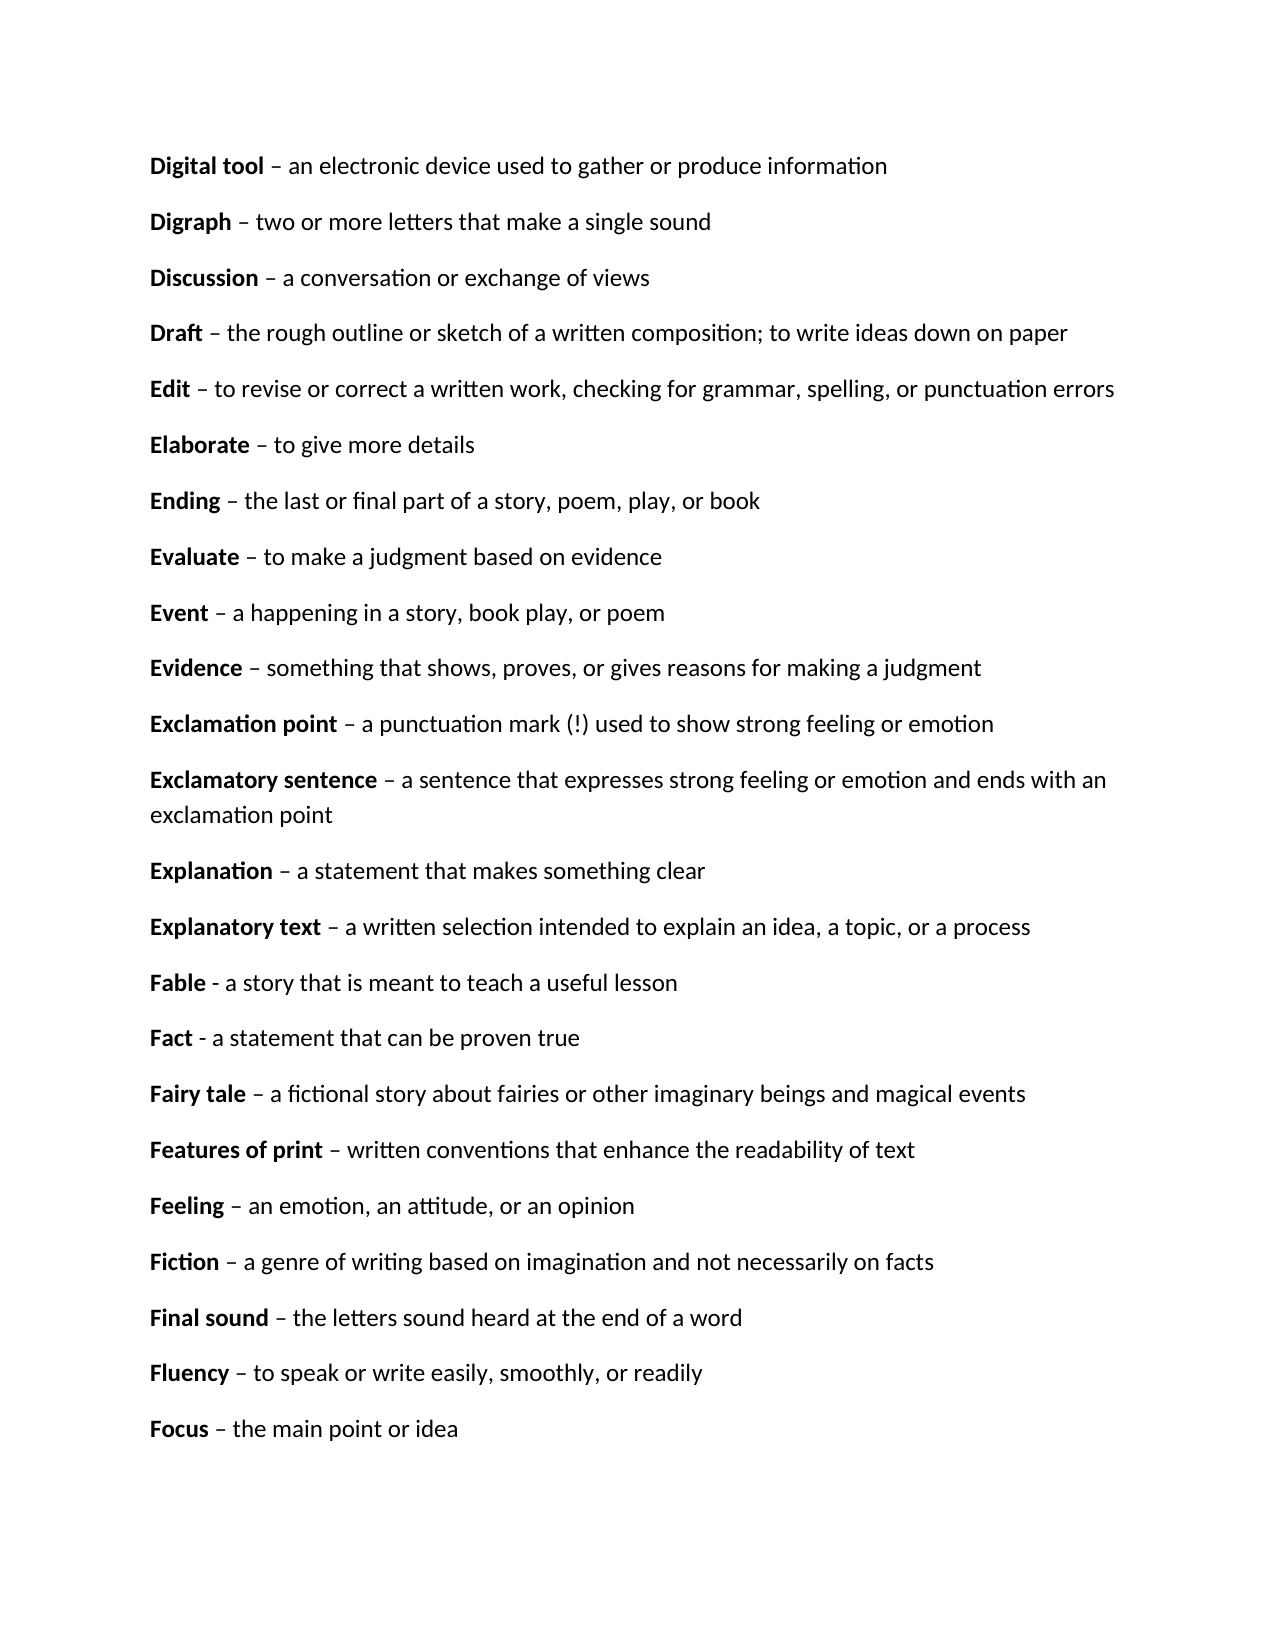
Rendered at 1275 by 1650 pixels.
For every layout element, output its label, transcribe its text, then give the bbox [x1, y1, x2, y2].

text Fact - a statement that can be proven true [150, 1022, 1125, 1053]
text Ending – the last or final part of a story, poem, play, or book [150, 485, 1125, 516]
text Fiction – a genre of writing based on imagination and not necessarily on facts [150, 1246, 1125, 1276]
text Focus – the main point or idea [150, 1413, 1125, 1444]
text Fable - a story that is meant to teach a useful lesson [150, 967, 1125, 997]
text Digraph – two or more letters that make a single sound [150, 206, 1125, 236]
text Evaluate – to make a judgment based on evidence [150, 541, 1125, 571]
text Exclamation point – a punctuation mark (!) used to show strong feeling or emotion [150, 708, 1125, 739]
text Edit – to revise or correct a written work, checking for grammar, spelling, or punctuation errors [150, 373, 1125, 404]
text Explanatory text – a written selection intended to explain an idea, a topic, or a process [150, 911, 1125, 941]
text Exclamatory sentence – a sentence that expresses strong feeling or emotion and ends with an exclamation point [150, 764, 1125, 830]
text Discussion – a conversation or exchange of views [150, 262, 1125, 292]
text Digital tool – an electronic device used to gather or produce information [150, 150, 1125, 181]
text Evidence – something that shows, proves, or gives reasons for making a judgment [150, 652, 1125, 683]
text Elaborate – to give more details [150, 429, 1125, 460]
text Fluency – to speak or write easily, smoothly, or readily [150, 1357, 1125, 1388]
text Features of print – written conventions that enhance the readability of text [150, 1134, 1125, 1165]
text Final sound – the letters sound heard at the end of a word [150, 1302, 1125, 1332]
text Fairy tale – a fictional story about fairies or other imaginary beings and magical events [150, 1078, 1125, 1109]
text Feeling – an emotion, an attitude, or an opinion [150, 1190, 1125, 1221]
text Event – a happening in a story, book play, or poem [150, 597, 1125, 627]
text Draft – the rough outline or sketch of a written composition; to write ideas down on paper [150, 317, 1125, 348]
text Explanation – a statement that makes something clear [150, 855, 1125, 886]
